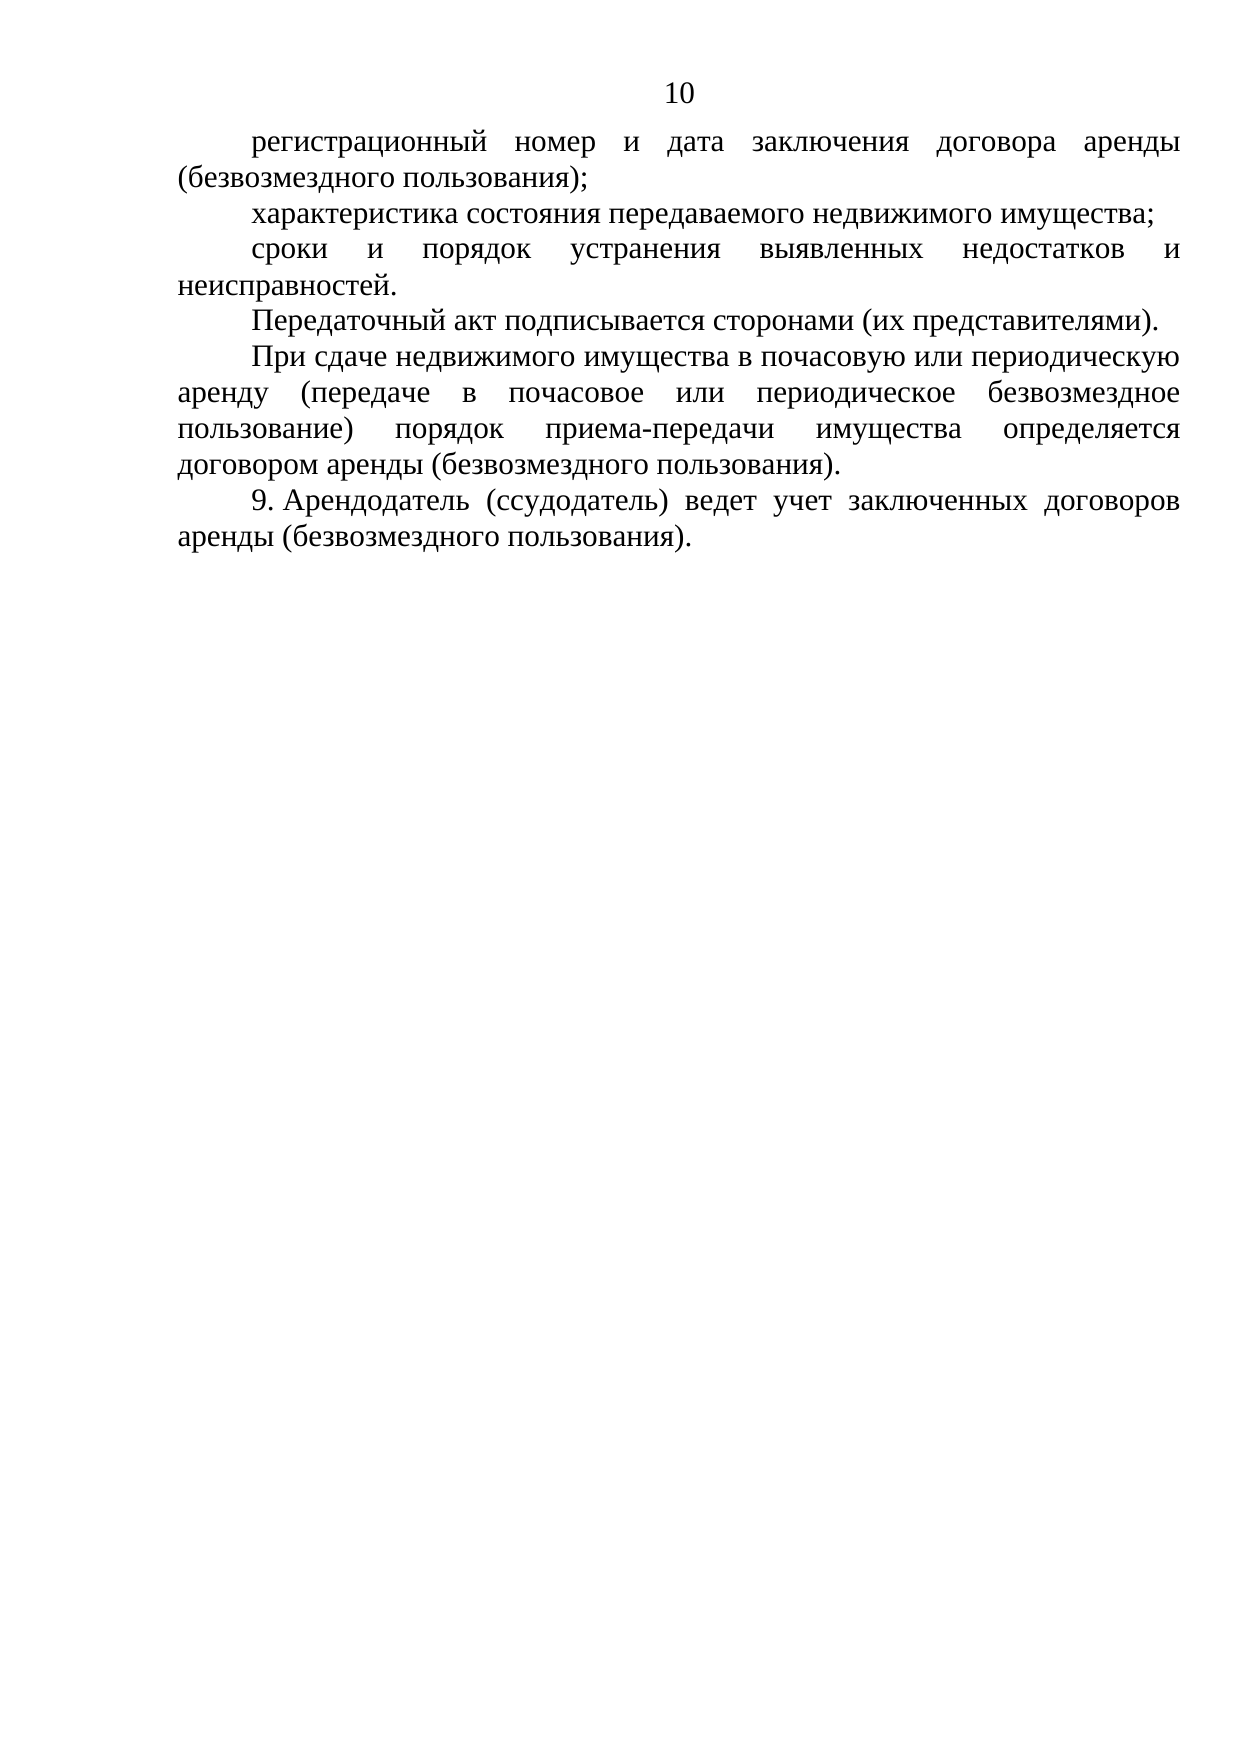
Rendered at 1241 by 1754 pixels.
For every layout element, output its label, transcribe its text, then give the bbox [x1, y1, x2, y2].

text 9. Арендодатель (ссудодатель) ведет учет заключенных договоров аренды (безвозмездного пользования). [177, 481, 1181, 553]
text сроки и порядок устранения выявленных недостатков и неисправностей. [177, 230, 1181, 302]
text Передаточный акт подписывается сторонами (их представителями). [177, 302, 1181, 338]
text При сдаче недвижимого имущества в почасовую или периодическую аренду (передаче в почасовое или периодическое безвозмездное пользование) порядок приема-передачи имущества определяется договором аренды (безвозмездного пользования). [177, 338, 1181, 481]
text характеристика состояния передаваемого недвижимого имущества; [177, 194, 1181, 230]
text регистрационный номер и дата заключения договора аренды (безвозмездного пользования); [177, 122, 1181, 194]
